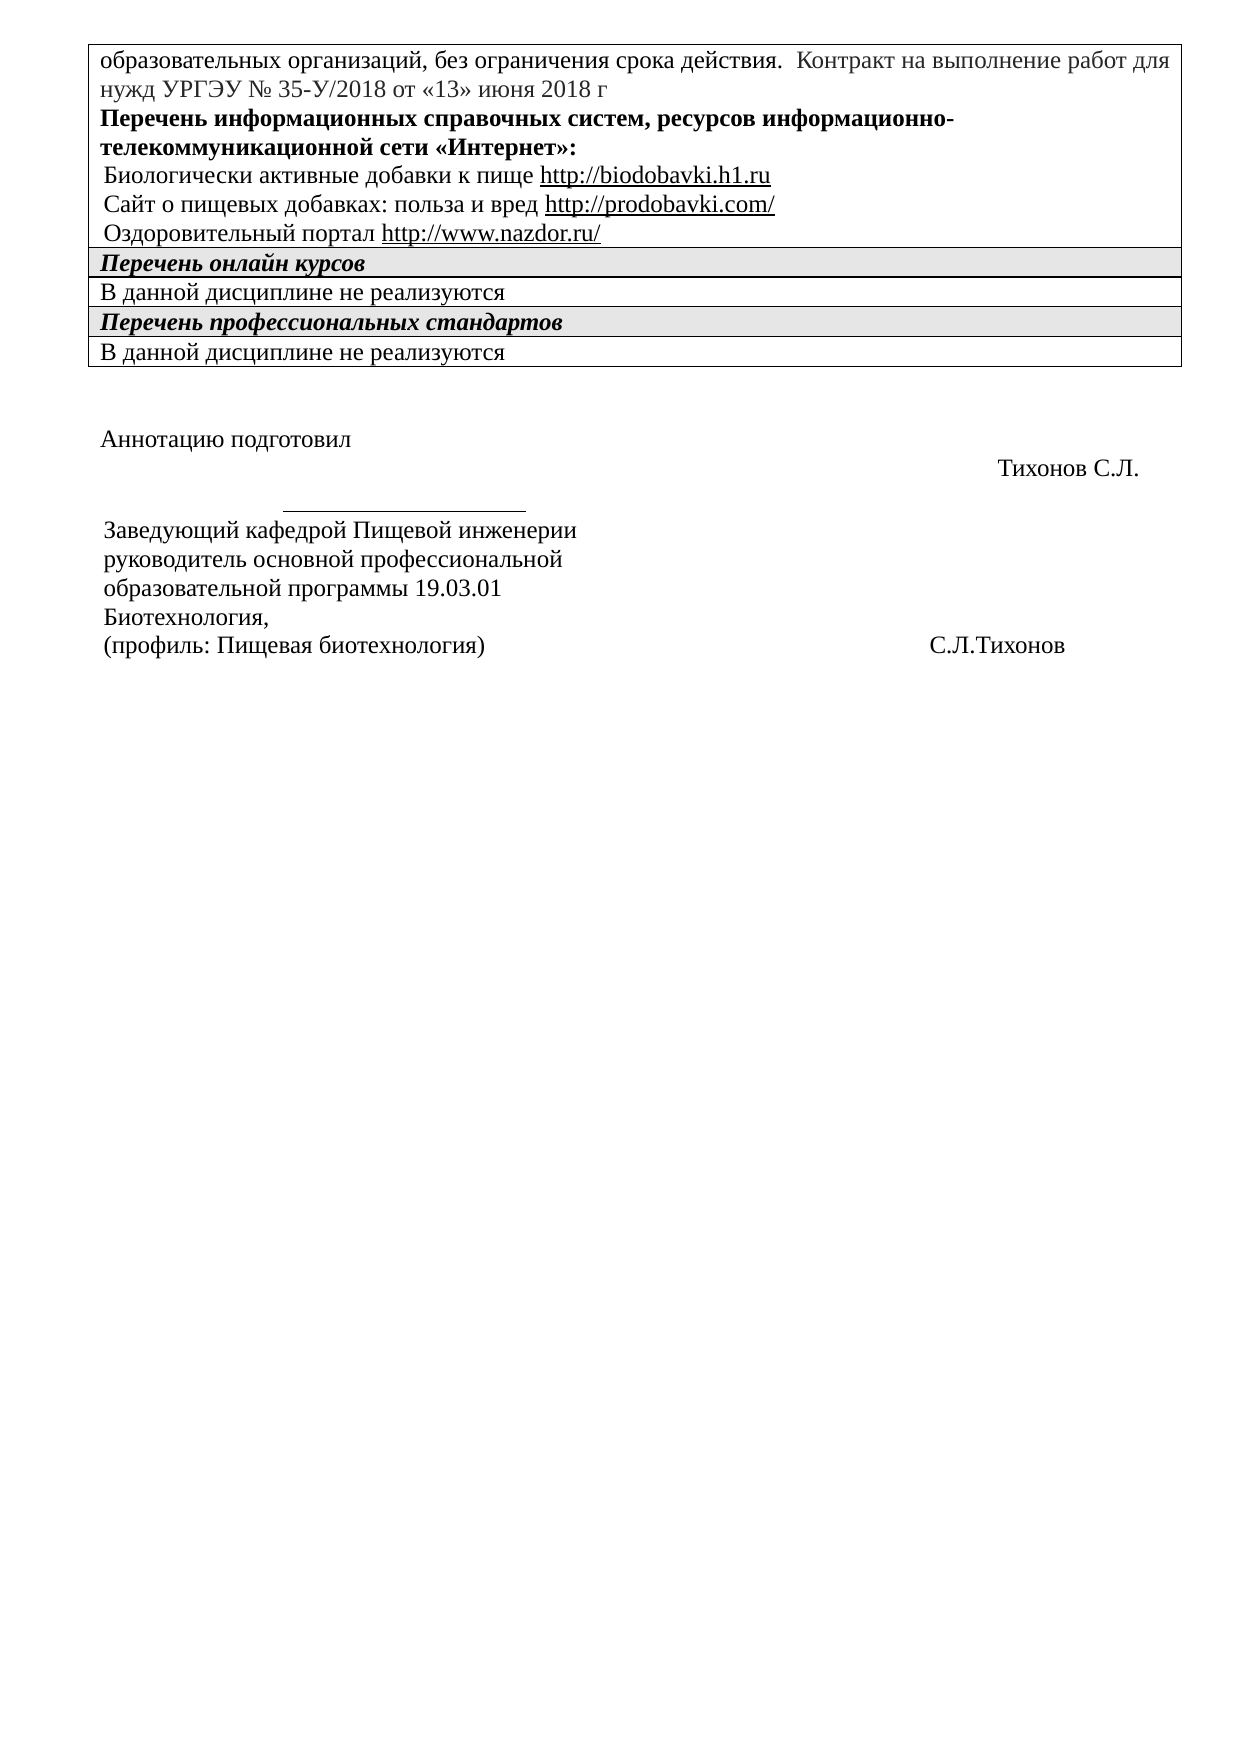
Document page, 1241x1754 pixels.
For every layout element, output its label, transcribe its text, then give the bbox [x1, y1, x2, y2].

table_cell В данной дисциплине не реализуются [89, 278, 1181, 306]
text Заведующий кафедрой Пищевой инженерии [103, 515, 1181, 544]
text Биотехнология, [103, 602, 1181, 630]
table_cell В данной дисциплине не реализуются [89, 337, 1181, 366]
text образовательной программы 19.03.01 [103, 573, 1181, 602]
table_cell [89, 45, 1181, 247]
text (профиль: Пищевая биотехнология) С.Л.Тихонов [103, 630, 1181, 659]
table_cell Перечень онлайн курсов [89, 248, 1181, 276]
table_header Аннотацию подготовил [89, 424, 619, 482]
table_header Тихонов С.Л. [620, 424, 1151, 482]
table_cell Перечень профессиональных стандартов [89, 307, 1181, 336]
text руководитель основной профессиональной [103, 544, 1181, 573]
